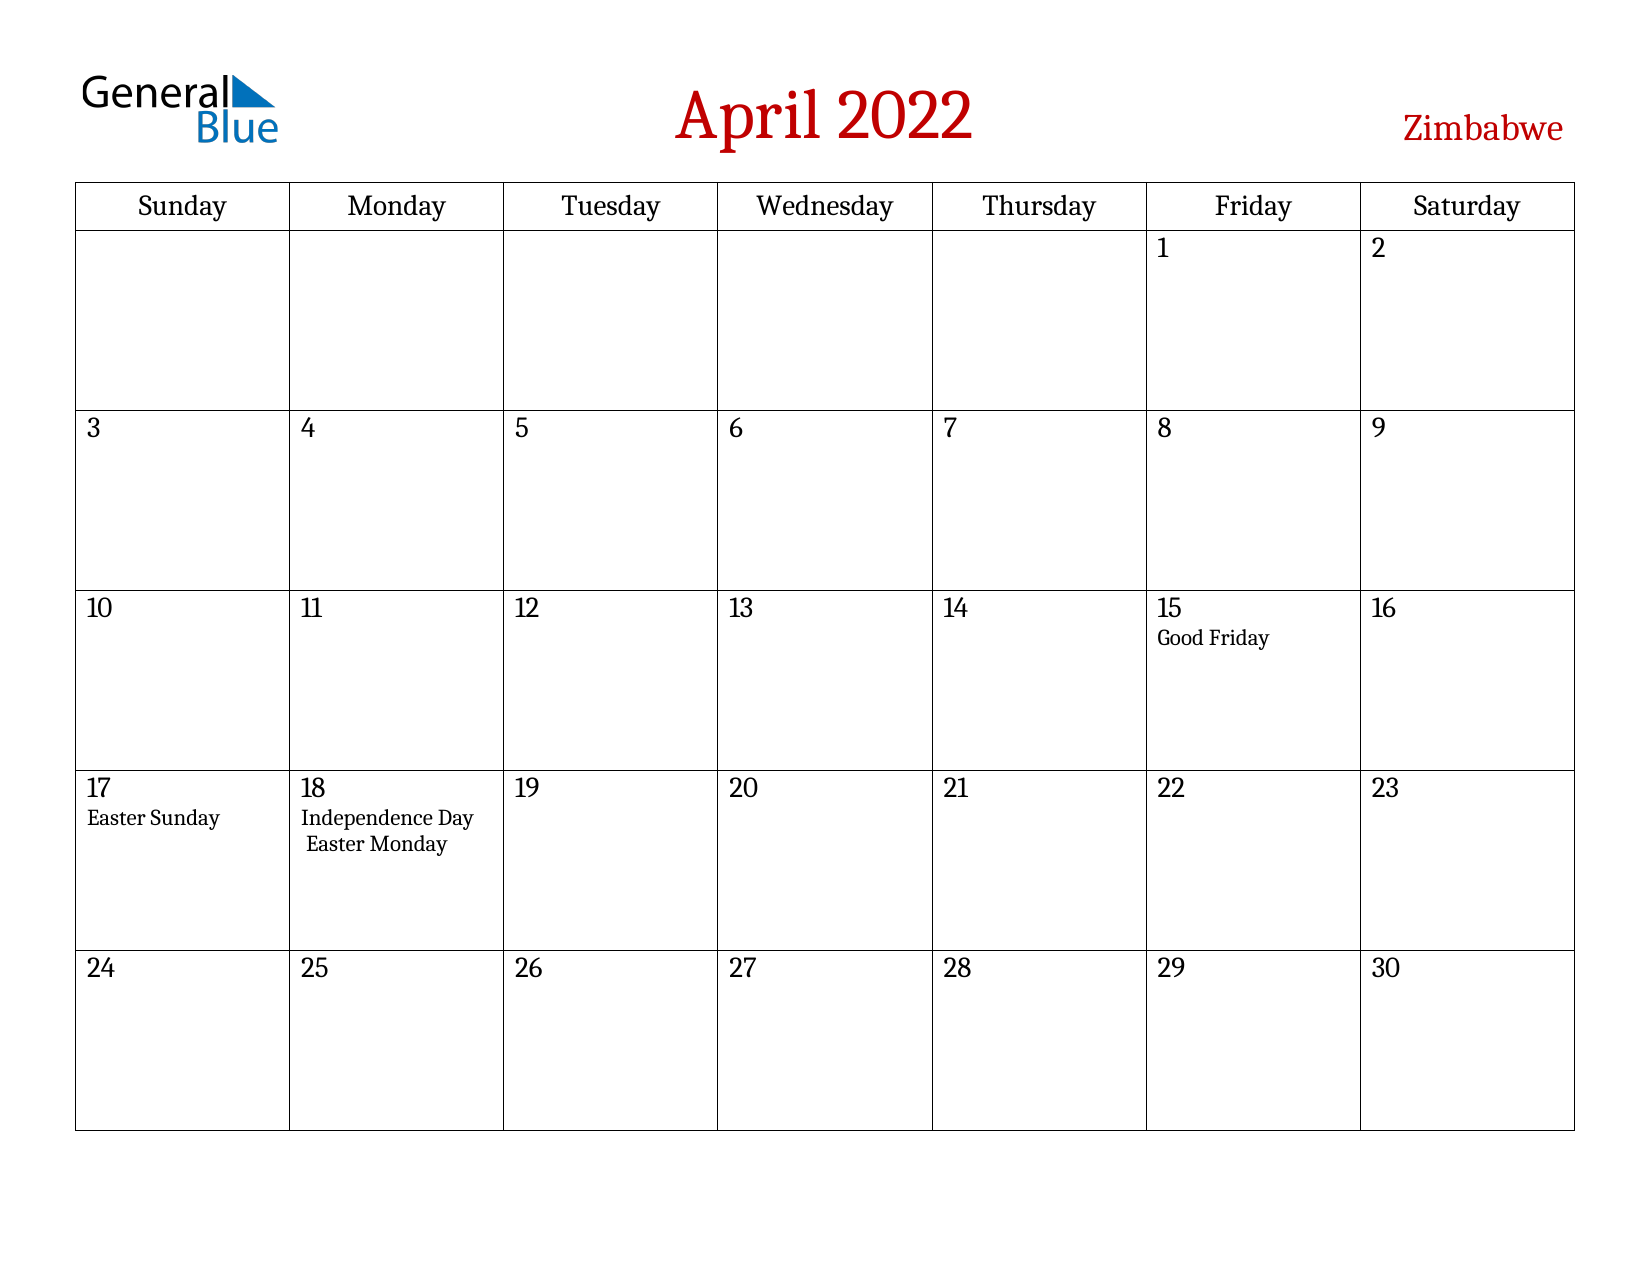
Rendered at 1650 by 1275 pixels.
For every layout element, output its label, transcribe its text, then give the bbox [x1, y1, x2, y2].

table_cell 20 [718, 771, 932, 805]
table_cell 26 [504, 951, 717, 985]
table_cell 18 [290, 771, 503, 805]
table_cell [1147, 805, 1360, 950]
table_cell Independence Day Easter Monday [290, 805, 503, 950]
table_cell Wednesday [718, 183, 932, 230]
table_cell [504, 805, 717, 950]
table_cell [933, 231, 1146, 264]
table_cell [1361, 265, 1574, 410]
table_cell [933, 805, 1146, 950]
table_cell 11 [290, 591, 503, 625]
table_cell Tuesday [504, 183, 717, 230]
table_cell 29 [1147, 951, 1360, 985]
table_cell 19 [504, 771, 717, 805]
table_cell [718, 265, 932, 410]
table_cell 1 [1147, 231, 1360, 264]
table_cell 3 [76, 411, 289, 444]
picture [82, 75, 278, 143]
table_cell [504, 231, 717, 264]
table_cell 22 [1147, 771, 1360, 805]
table_cell Monday [290, 183, 503, 230]
table_cell 2 [1361, 231, 1574, 264]
table_cell [718, 445, 932, 590]
table_cell Good Friday [1147, 625, 1360, 770]
table_header Zimbabwe [1146, 75, 1574, 182]
table_cell [290, 265, 503, 410]
table_cell 25 [290, 951, 503, 985]
table_cell [290, 625, 503, 770]
table_cell [1361, 985, 1574, 1130]
table_cell 14 [933, 591, 1146, 625]
table_cell 24 [76, 951, 289, 985]
table_cell 6 [718, 411, 932, 444]
table_cell 8 [1147, 411, 1360, 444]
table_cell 5 [504, 411, 717, 444]
table_cell 16 [1361, 591, 1574, 625]
table_cell [933, 265, 1146, 410]
table_cell Thursday [933, 183, 1146, 230]
table_cell 15 [1147, 591, 1360, 625]
table_cell 4 [290, 411, 503, 444]
table_cell [76, 985, 289, 1130]
table_cell [1147, 445, 1360, 590]
table_cell [718, 805, 932, 950]
table_cell [718, 985, 932, 1130]
table_cell 7 [933, 411, 1146, 444]
table_cell [1147, 265, 1360, 410]
table_cell [504, 445, 717, 590]
table_cell 28 [933, 951, 1146, 985]
table_cell 13 [718, 591, 932, 625]
table_cell [76, 265, 289, 410]
table_cell [933, 985, 1146, 1130]
table_cell 9 [1361, 411, 1574, 444]
table_cell [718, 231, 932, 264]
table_cell [933, 625, 1146, 770]
table_cell [504, 265, 717, 410]
table_cell [290, 231, 503, 264]
table_cell [504, 985, 717, 1130]
table_header [76, 75, 503, 182]
table_cell Saturday [1361, 183, 1574, 230]
table_cell 23 [1361, 771, 1574, 805]
table_cell [76, 231, 289, 264]
table_cell [290, 445, 503, 590]
table_cell 30 [1361, 951, 1574, 985]
table_cell [1361, 445, 1574, 590]
table_cell 12 [504, 591, 717, 625]
table_cell [1361, 625, 1574, 770]
table_cell [76, 625, 289, 770]
table_cell Friday [1147, 183, 1360, 230]
table_cell [290, 985, 503, 1130]
table_cell Easter Sunday [76, 805, 289, 950]
table_cell [1361, 805, 1574, 950]
table_header April 2022 [504, 75, 1146, 182]
table_cell 10 [76, 591, 289, 625]
table_cell 17 [76, 771, 289, 805]
table_cell [933, 445, 1146, 590]
table_cell [504, 625, 717, 770]
table_cell 21 [933, 771, 1146, 805]
table_cell [76, 445, 289, 590]
table_cell 27 [718, 951, 932, 985]
table_cell [1147, 985, 1360, 1130]
table_cell Sunday [76, 183, 289, 230]
table_cell [718, 625, 932, 770]
